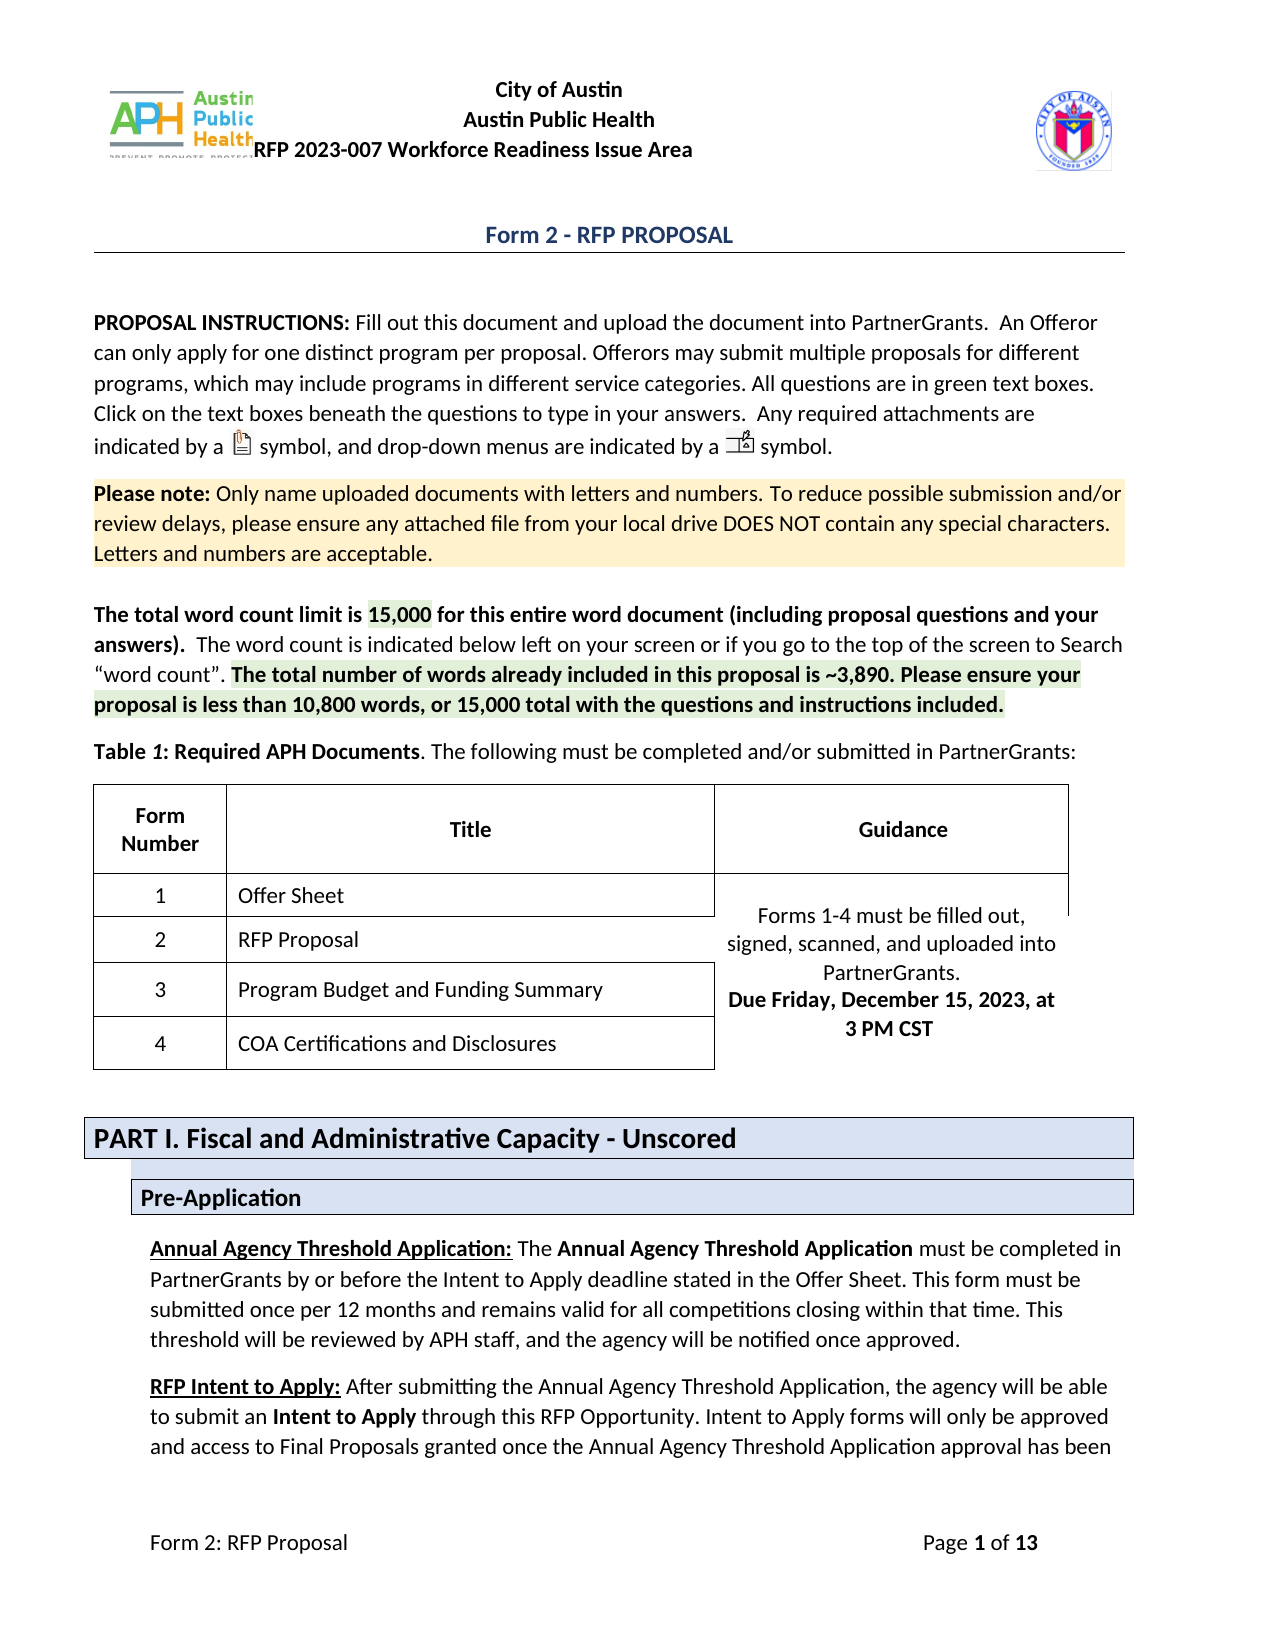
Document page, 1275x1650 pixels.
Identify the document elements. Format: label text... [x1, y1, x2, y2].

text PROPOSAL INSTRUCTIONS: Fill out this document and upload the document into PartnerGrants. An Offeror can only apply for one distinct program per proposal. Offerors may submit multiple proposals for different programs, which may include programs in different service categories. All questions are in green text boxes. Click on the text boxes beneath the questions to type in your answers. Any required attachments are indicated by a symbol, and drop-down menus are indicated by a symbol. [94, 308, 1125, 460]
picture [108, 91, 253, 157]
table_cell 3 [94, 963, 226, 1016]
table_cell 1 [94, 874, 226, 916]
text Please note: Only name uploaded documents with letters and numbers. To reduce possible submission and/or review delays, please ensure any attached file from your local drive DOES NOT contain any special characters. Letters and numbers are acceptable. [94, 479, 1125, 567]
table_cell RFP Proposal [227, 917, 714, 962]
picture [229, 429, 254, 455]
text Table 1: Required APH Documents. The following must be completed and/or submitted in PartnerGrants: [94, 737, 1125, 765]
table_cell Forms 1-4 must be filled out, signed, scanned, and uploaded into PartnerGrants. Due Friday, December 15, 2023, at 3 PM CST [715, 874, 1069, 1069]
picture [1036, 91, 1113, 172]
table_header Form Number [94, 785, 226, 873]
table_cell Program Budget and Funding Summary [227, 963, 714, 1016]
text Pre-Application [132, 1180, 1133, 1214]
table_cell Offer Sheet [227, 874, 714, 916]
text The total word count limit is 15,000 for this entire word document (including proposal questions and your answers). The word count is indicated below left on your screen or if you go to the top of the screen to Search “word count”. The total number of words already included in this proposal is ~3,890. Please ensure your proposal is less than 10,800 words, or 15,000 total with the questions and instructions included. [94, 600, 1125, 718]
table_header Title [227, 785, 714, 873]
title Form 2 - RFP PROPOSAL [94, 219, 1125, 252]
picture [725, 428, 755, 454]
table_cell 2 [94, 917, 226, 962]
text PART I. Fiscal and Administrative Capacity - Unscored [85, 1118, 1133, 1158]
table_cell 4 [94, 1017, 226, 1069]
table_cell COA Certifications and Disclosures [227, 1017, 714, 1069]
text Annual Agency Threshold Application: The Annual Agency Threshold Application must be completed in PartnerGrants by or before the Intent to Apply deadline stated in the Offer Sheet. This form must be submitted once per 12 months and remains valid for all competitions closing within that time. This threshold will be reviewed by APH staff, and the agency will be notified once approved. [150, 1234, 1125, 1353]
table_header Guidance [715, 785, 1068, 873]
